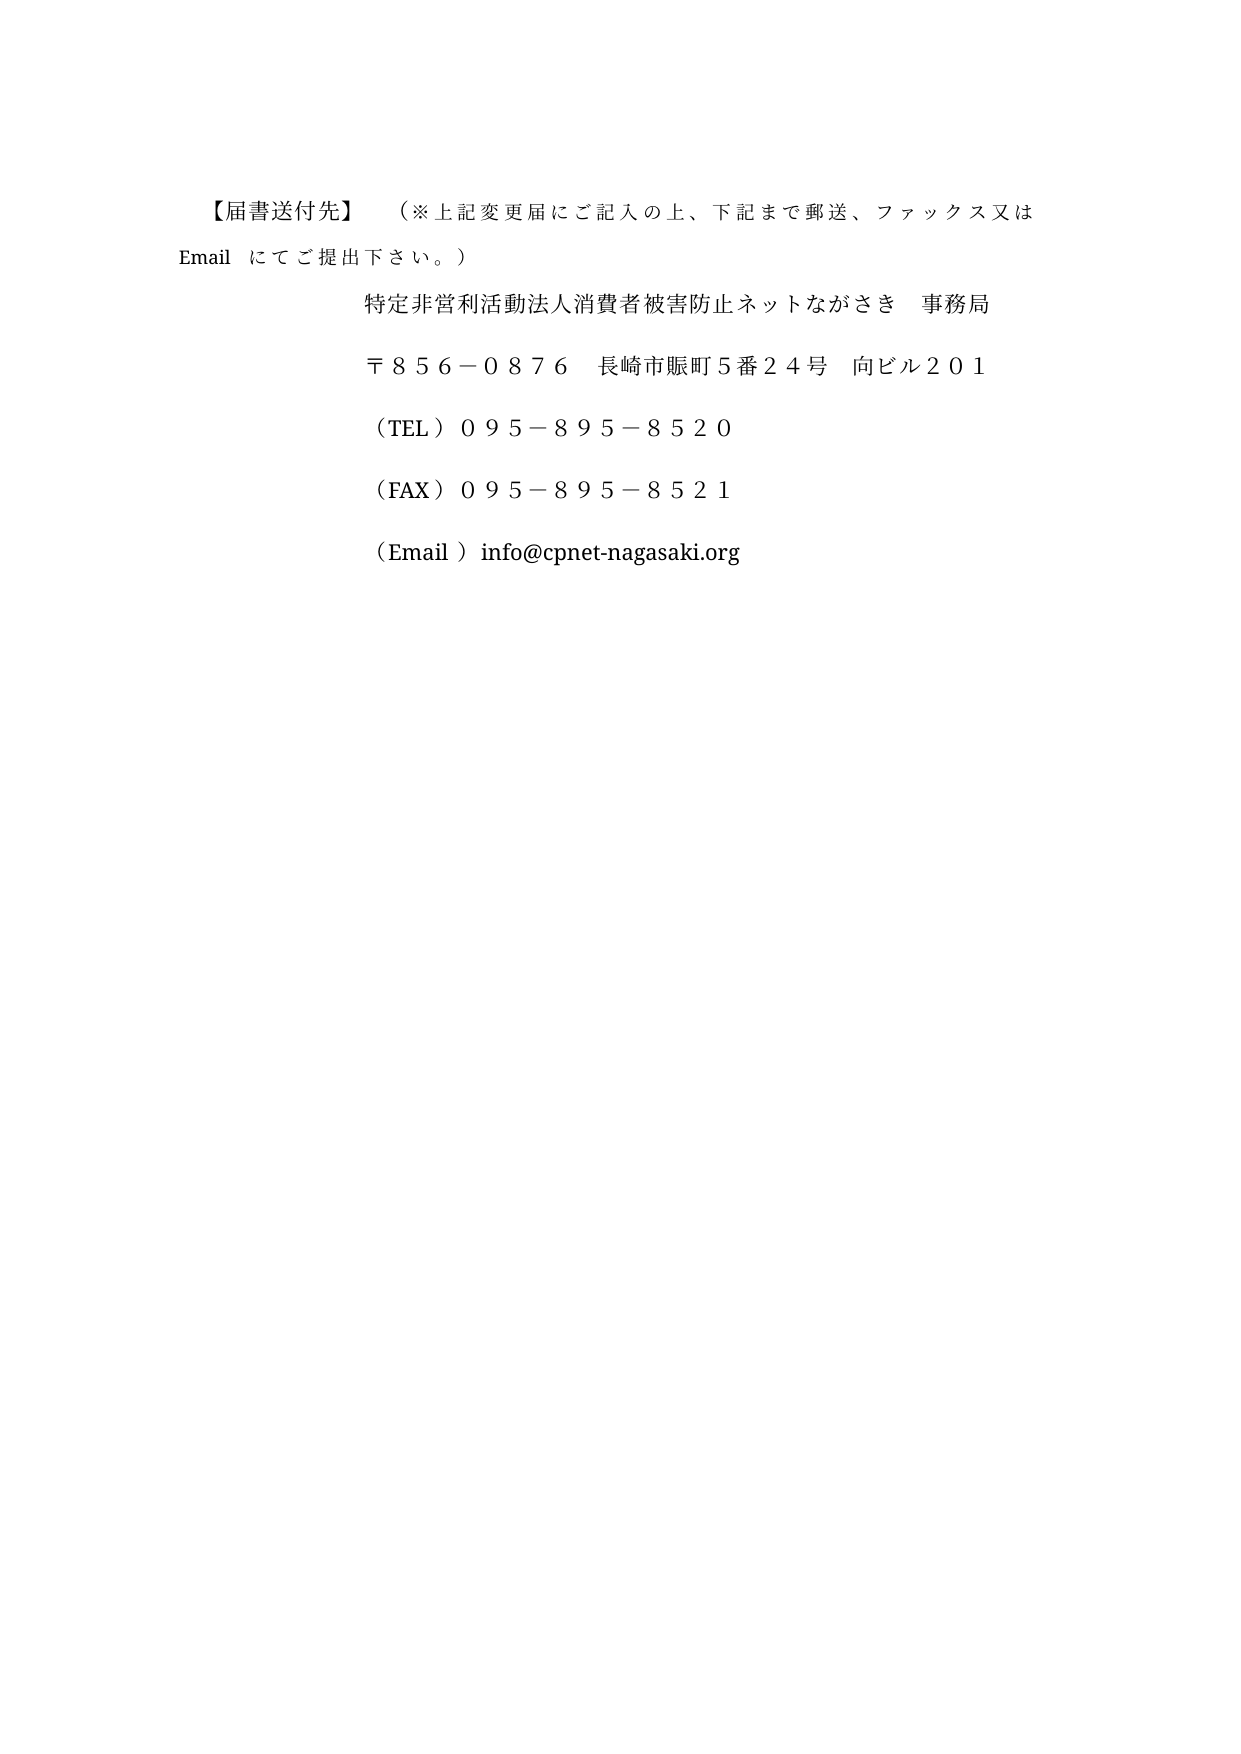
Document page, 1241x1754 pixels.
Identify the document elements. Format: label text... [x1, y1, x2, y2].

text （Email）info@cpnet-nagasaki.org [179, 520, 1061, 582]
text 特定非営利活動法人消費者被害防止ネットながさき 事務局 [179, 272, 1061, 334]
text （TEL）０９５－８９５－８５２０ [179, 396, 1061, 458]
text 〒８５６－０８７６ 長崎市賑町５番２４号 向ビル２０１ [179, 334, 1061, 396]
text 【届書送付先】 （※上記変更届にご記入の上、下記まで郵送、ファックス又はEmailにてご提出下さい。） [179, 178, 1061, 272]
text （FAX）０９５－８９５－８５２１ [179, 458, 1061, 520]
